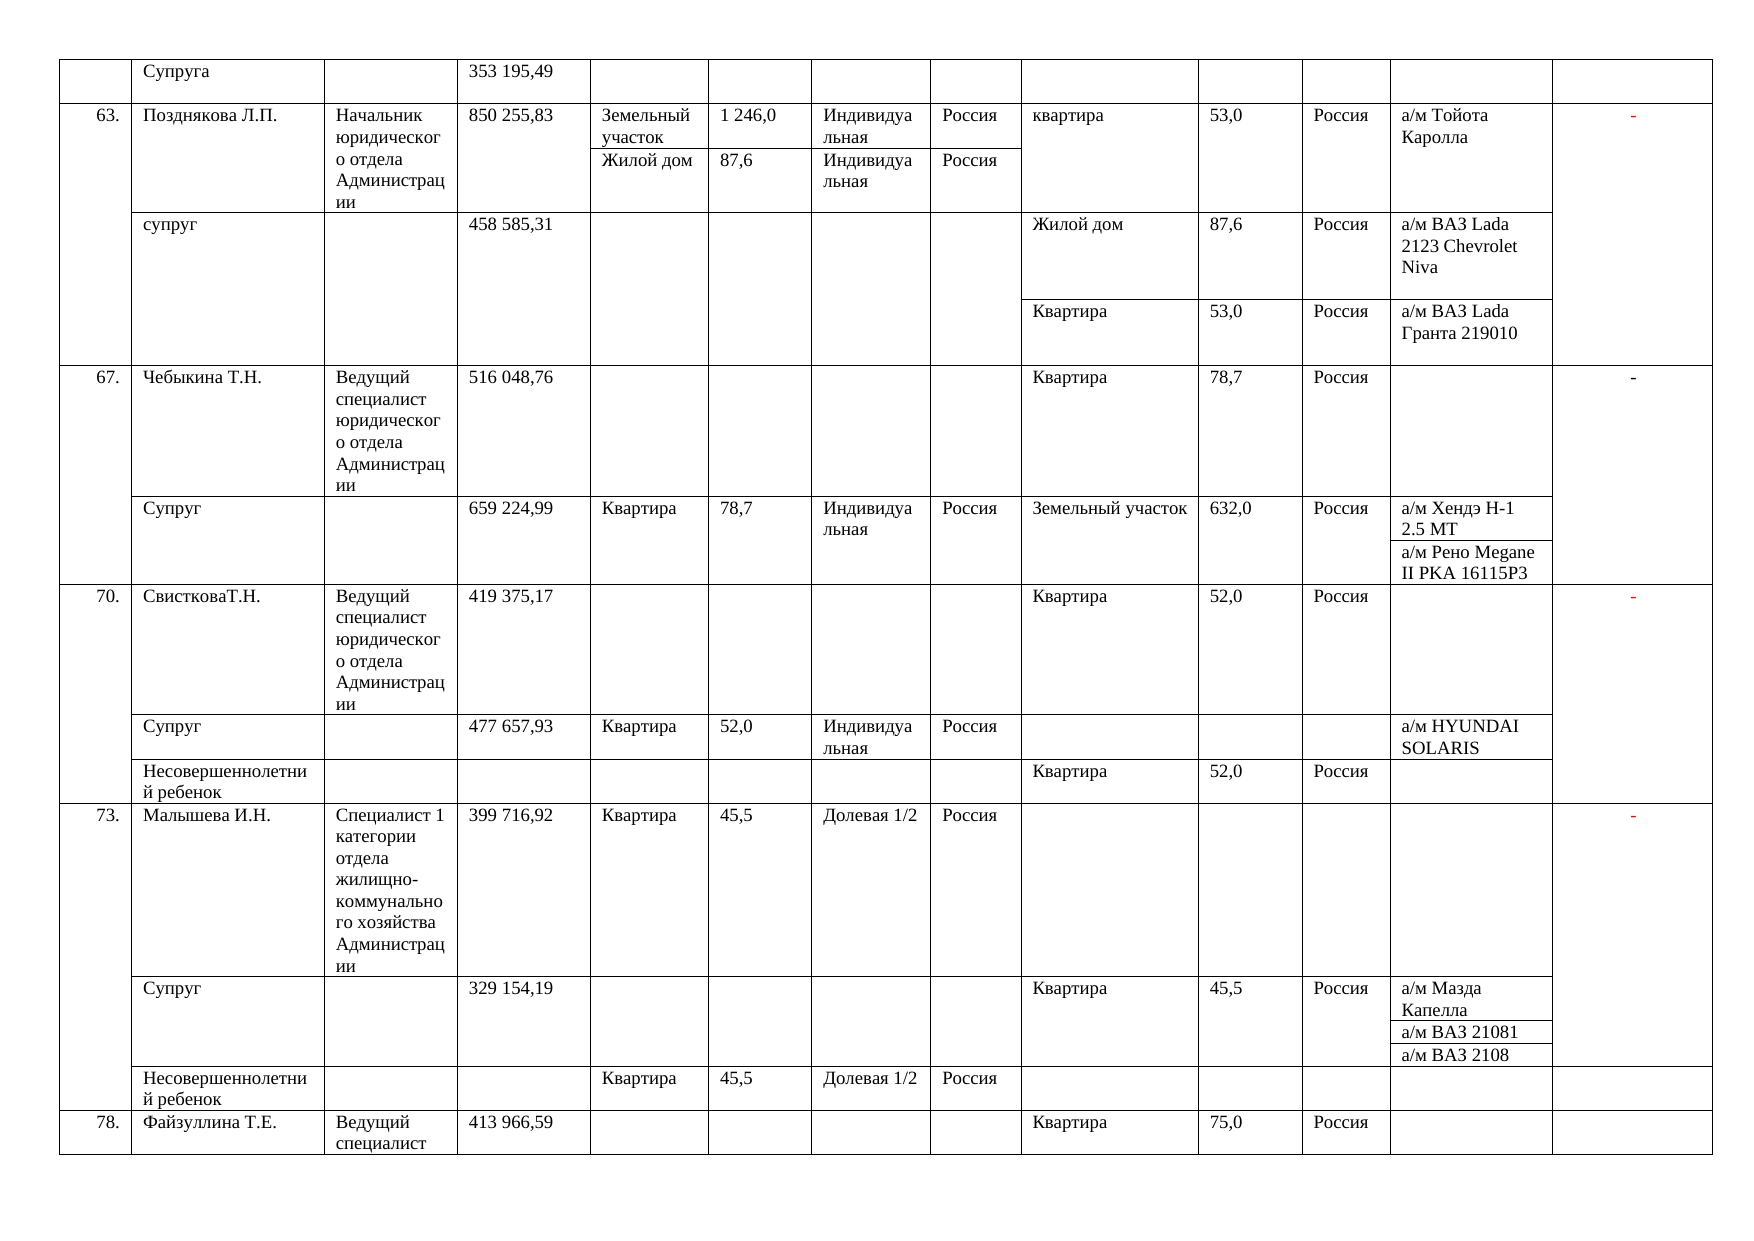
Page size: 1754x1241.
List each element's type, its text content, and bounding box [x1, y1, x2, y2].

table_cell [60, 585, 131, 803]
table_cell [325, 213, 457, 365]
table_cell [1022, 60, 1198, 103]
table_cell 52,0 [709, 715, 811, 758]
table_cell а/м ВАЗ Lada Гранта 219010 [1391, 300, 1552, 365]
table_cell [1391, 366, 1552, 496]
table_cell Супруг [132, 497, 324, 584]
table_cell [1391, 760, 1552, 803]
table_cell - [1553, 804, 1712, 1066]
table_cell [709, 760, 811, 803]
table_cell Супруг [132, 715, 324, 758]
table_cell 353 195,49 [458, 60, 590, 103]
table_cell Россия [1303, 760, 1390, 803]
table_cell [458, 1067, 590, 1110]
table_cell Россия [931, 715, 1021, 758]
table_cell - [1553, 104, 1712, 365]
table_cell Квартира [1022, 977, 1198, 1066]
table_cell 516 048,76 [458, 366, 590, 496]
table_cell [325, 715, 457, 758]
table_cell [812, 213, 930, 365]
table_cell Россия [1303, 585, 1390, 714]
table_cell [325, 977, 457, 1066]
table_cell Ведущий специалист юридического отдела Администрации [325, 366, 457, 496]
table_cell [812, 760, 930, 803]
table_cell Индивидуальная [812, 715, 930, 758]
table_cell 1 246,0 [709, 104, 811, 147]
table_cell Индивидуальная [812, 497, 930, 584]
table_cell Россия [931, 1067, 1021, 1110]
table_cell [709, 1111, 811, 1154]
table_cell 45,5 [1199, 977, 1302, 1066]
table_cell Квартира [591, 804, 708, 976]
table_cell [591, 366, 708, 496]
table_cell супруг [132, 213, 324, 365]
table_cell 45,5 [709, 1067, 811, 1110]
table_cell Россия [1303, 1111, 1390, 1154]
table_cell [1391, 60, 1552, 103]
table_cell [1391, 1067, 1552, 1110]
table_cell Россия [1303, 497, 1390, 584]
table_cell [325, 497, 457, 584]
table_cell Россия [931, 497, 1021, 584]
table_cell Квартира [591, 497, 708, 584]
table_cell 52,0 [1199, 585, 1302, 714]
table_cell [1391, 1111, 1552, 1154]
table_cell [591, 760, 708, 803]
table_cell а/м ВАЗ Lada 2123 Chevrolet Niva [1391, 213, 1552, 299]
table_cell Россия [931, 104, 1021, 147]
table_cell 53,0 [1199, 300, 1302, 365]
table_cell - [1553, 60, 1712, 103]
table_cell [1391, 585, 1552, 714]
table_cell Супруг [132, 977, 324, 1066]
table_cell [709, 213, 811, 365]
table_cell а/м HYUNDAI SOLARIS [1391, 715, 1552, 758]
table_cell 53,0 [1199, 104, 1302, 212]
table_cell Несовершеннолетний ребенок [132, 1067, 324, 1110]
table_cell Квартира [1022, 366, 1198, 496]
table_cell [812, 60, 930, 103]
table_cell [591, 1111, 708, 1154]
table_cell Россия [931, 804, 1021, 976]
table_cell [812, 585, 930, 714]
table_cell [931, 585, 1021, 714]
table_cell [931, 977, 1021, 1066]
table_cell 78,7 [709, 497, 811, 584]
table_cell [1022, 1067, 1198, 1110]
table_cell [931, 60, 1021, 103]
table_cell [1303, 60, 1390, 103]
table_cell Земельный участок [1022, 497, 1198, 584]
table_cell [931, 366, 1021, 496]
table_cell [709, 977, 811, 1066]
table_cell Россия [931, 149, 1021, 212]
table_cell СвистковаТ.Н. [132, 585, 324, 714]
table_cell а/м Рено Megane II PKA 16115P3 [1391, 541, 1552, 584]
table_cell [812, 366, 930, 496]
table_cell Начальник юридического отдела Администрации [325, 104, 457, 212]
table_cell 52,0 [1199, 760, 1302, 803]
table_cell Россия [1303, 366, 1390, 496]
table_cell Квартира [1022, 300, 1198, 365]
table_cell а/м ВАЗ 21081 [1391, 1021, 1552, 1043]
table_cell [1303, 715, 1390, 758]
table_cell - [1553, 366, 1712, 584]
table_cell Малышева И.Н. [132, 804, 324, 976]
table_cell [60, 1111, 131, 1154]
table_cell квартира [1022, 104, 1198, 212]
table_cell а/м Хендэ Н-1 2.5 МТ [1391, 497, 1552, 540]
table_cell [325, 760, 457, 803]
table_cell 419 375,17 [458, 585, 590, 714]
table_cell Квартира [591, 715, 708, 758]
table_cell - [1553, 585, 1712, 803]
table_cell [709, 585, 811, 714]
table_cell Чебыкина Т.Н. [132, 366, 324, 496]
table_cell Специалист 1 категории отдела жилищно-коммунального хозяйства Администрации [325, 804, 457, 976]
table_cell Файзуллина Т.Е. [132, 1111, 324, 1154]
table_cell Квартира [1022, 585, 1198, 714]
table_cell Земельный участок [591, 104, 708, 147]
table_cell [812, 977, 930, 1066]
table_cell [591, 585, 708, 714]
table_cell Несовершеннолетний ребенок [132, 760, 324, 803]
table_cell 632,0 [1199, 497, 1302, 584]
table_cell [1199, 804, 1302, 976]
table_cell [1391, 804, 1552, 976]
table_cell [812, 1111, 930, 1154]
table_cell [1199, 715, 1302, 758]
table_cell Супруга [132, 60, 324, 103]
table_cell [325, 1111, 457, 1154]
table_cell Россия [1303, 977, 1390, 1066]
table_cell 87,6 [709, 149, 811, 212]
table_cell [709, 366, 811, 496]
table_cell Жилой дом [591, 149, 708, 212]
table_cell 329 154,19 [458, 977, 590, 1066]
table_cell Россия [1303, 213, 1390, 299]
table_cell 477 657,93 [458, 715, 590, 758]
table_cell а/м ВАЗ 2108 [1391, 1044, 1552, 1066]
table_cell [1199, 60, 1302, 103]
table_cell Индивидуальная [812, 104, 930, 147]
table_cell Ведущий специалист юридического отдела Администрации [325, 585, 457, 714]
table_cell Жилой дом [1022, 213, 1198, 299]
table_cell [931, 213, 1021, 365]
table_cell 850 255,83 [458, 104, 590, 212]
table_cell 75,0 [1199, 1111, 1302, 1154]
table_cell [931, 1111, 1021, 1154]
table_cell Квартира [1022, 760, 1198, 803]
table_cell Квартира [591, 1067, 708, 1110]
table_cell [709, 60, 811, 103]
table_cell Позднякова Л.П. [132, 104, 324, 212]
table_cell [931, 760, 1021, 803]
table_cell [1199, 1067, 1302, 1110]
table_cell [60, 104, 131, 365]
table_cell [60, 366, 131, 584]
table_cell [1553, 1067, 1712, 1110]
table_cell [325, 60, 457, 103]
table_cell [591, 60, 708, 103]
table_cell [1553, 1111, 1712, 1154]
table_cell [325, 1067, 457, 1110]
table_cell Долевая 1/2 [812, 804, 930, 976]
table_cell [1303, 804, 1390, 976]
table_cell [591, 213, 708, 365]
table_cell [1022, 804, 1198, 976]
table_cell [60, 804, 131, 1110]
table_cell 45,5 [709, 804, 811, 976]
table_cell а/м Мазда Капелла [1391, 977, 1552, 1020]
table_cell Индивидуальная [812, 149, 930, 212]
table_cell [1303, 1067, 1390, 1110]
table_cell [458, 760, 590, 803]
table_cell 399 716,92 [458, 804, 590, 976]
table_cell Россия [1303, 104, 1390, 212]
table_cell 413 966,59 [458, 1111, 590, 1154]
table_cell 78,7 [1199, 366, 1302, 496]
table_cell 659 224,99 [458, 497, 590, 584]
table_cell Россия [1303, 300, 1390, 365]
table_cell 87,6 [1199, 213, 1302, 299]
table_cell Квартира [1022, 1111, 1198, 1154]
table_cell [1022, 715, 1198, 758]
table_cell Долевая 1/2 [812, 1067, 930, 1110]
table_cell 458 585,31 [458, 213, 590, 365]
table_cell [591, 977, 708, 1066]
table_cell а/м Тойота Каролла [1391, 104, 1552, 212]
